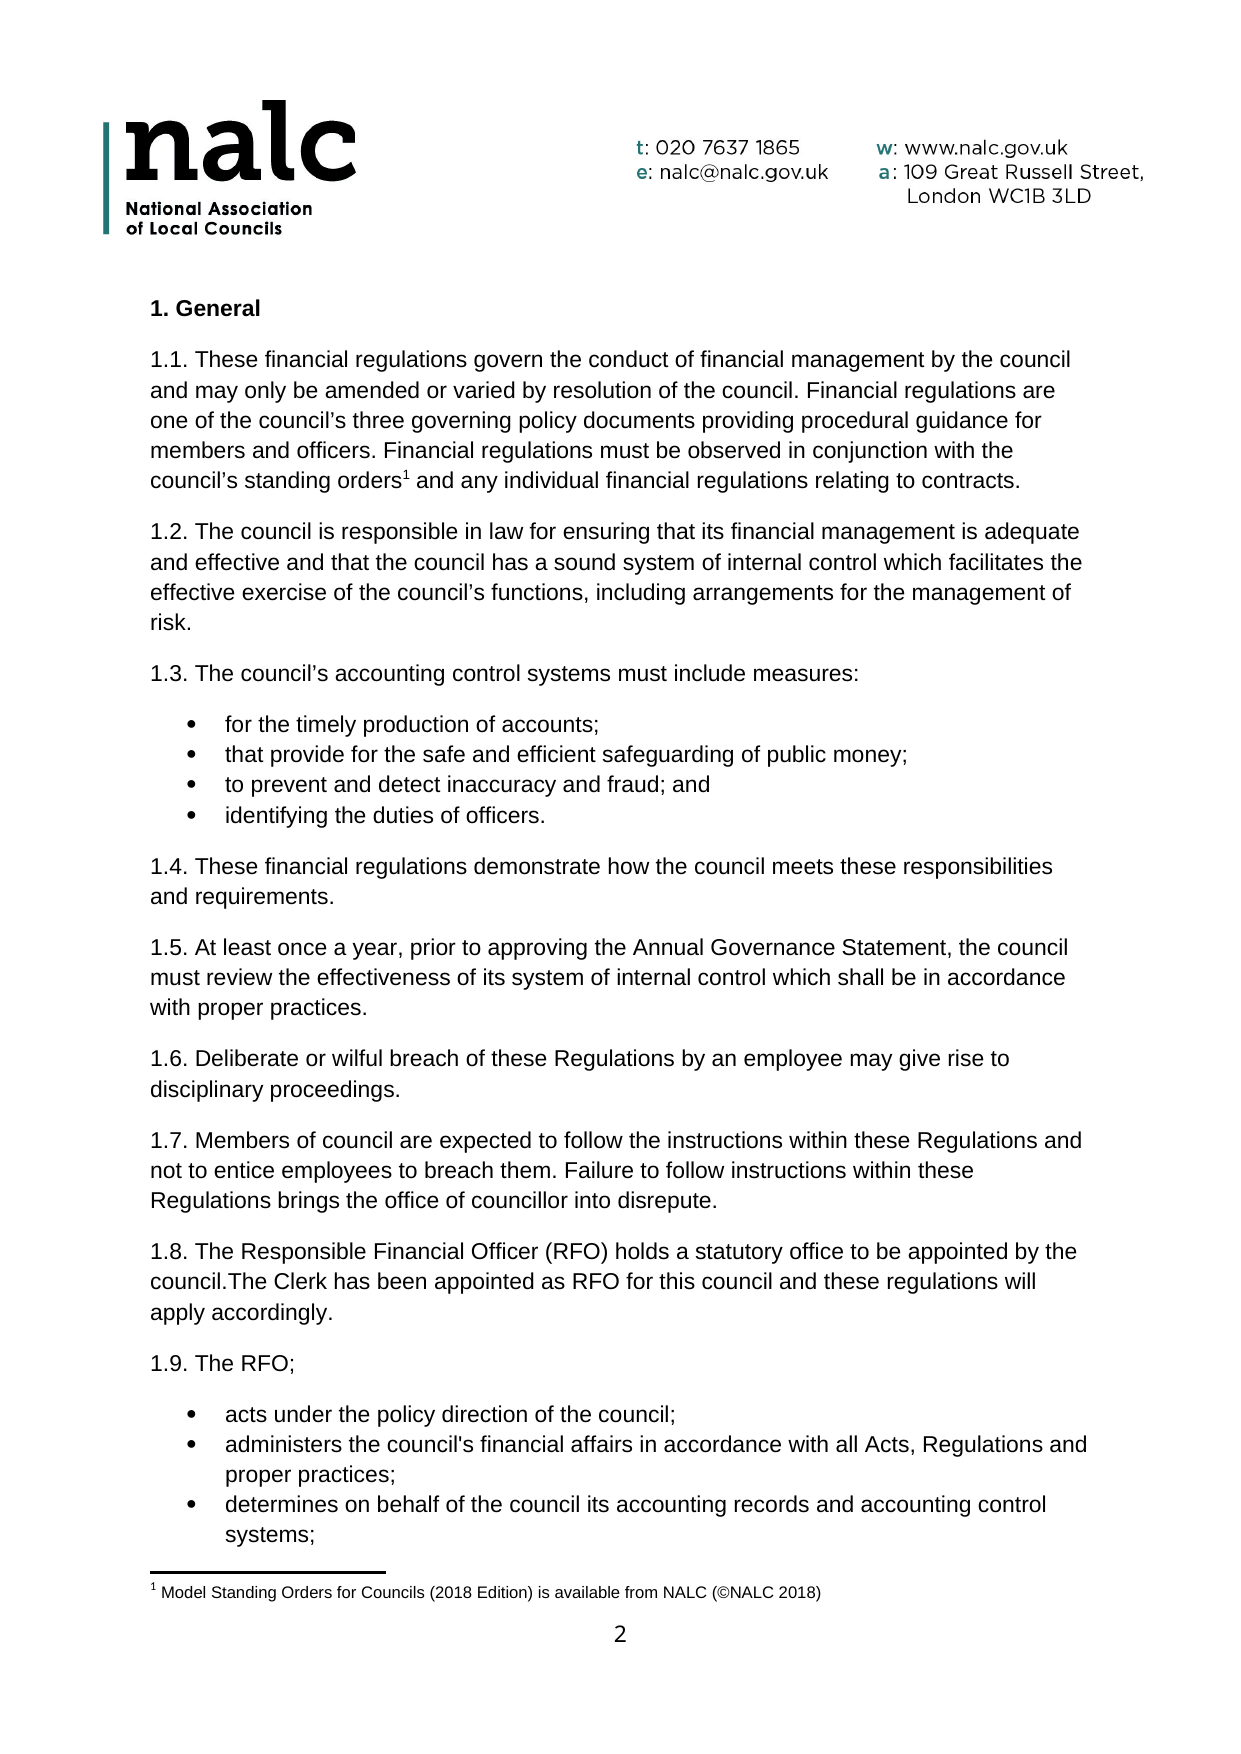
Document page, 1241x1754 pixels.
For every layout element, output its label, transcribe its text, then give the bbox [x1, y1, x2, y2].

text 1.6. Deliberate or wilful breach of these Regulations by an employee may give rise to disciplinary proceedings. [150, 1045, 1090, 1102]
list for the timely production of accounts; [187, 711, 1090, 737]
text 1.1. These financial regulations govern the conduct of financial management by the council and may only be amended or varied by resolution of the council. Financial regulations are one of the council’s three governing policy documents providing procedural guidance for members and officers. Financial regulations must be observed in conjunction with the council’s standing orders and any individual financial regulations relating to contracts. [150, 346, 1090, 494]
text 1.7. Members of council are expected to follow the instructions within these Regulations and not to entice employees to breach them. Failure to follow instructions within these Regulations brings the office of councillor into disrepute. [150, 1127, 1090, 1213]
text 1.9. The RFO; [150, 1349, 1090, 1376]
list acts under the policy direction of the council; [187, 1401, 1090, 1427]
text 1.5. At least once a year, prior to approving the Annual Governance Statement, the council must review the effectiveness of its system of internal control which shall be in accordance with proper practices. [150, 934, 1090, 1021]
list administers the council's financial affairs in accordance with all Acts, Regulations and proper practices; [187, 1431, 1090, 1487]
text 1.4. These financial regulations demonstrate how the council meets these responsibilities and requirements. [150, 853, 1090, 909]
list determines on behalf of the council its accounting records and accounting control systems; [187, 1491, 1090, 1548]
text 1.8. The Responsible Financial Officer (RFO) holds a statutory office to be appointed by the council.The Clerk has been appointed as RFO for this council and these regulations will apply accordingly. [150, 1238, 1090, 1325]
list identifying the duties of officers. [187, 802, 1090, 828]
picture [103, 100, 1144, 235]
list to prevent and detect inaccuracy and fraud; and [187, 771, 1090, 798]
text 1. General [150, 295, 1090, 322]
text 1.3. The council’s accounting control systems must include measures: [150, 660, 1090, 686]
list that provide for the safe and efficient safeguarding of public money; [187, 741, 1090, 768]
text 1.2. The council is responsible in law for ensuring that its financial management is adequate and effective and that the council has a sound system of internal control which facilitates the effective exercise of the council’s functions, including arrangements for the management of risk. [150, 518, 1090, 635]
